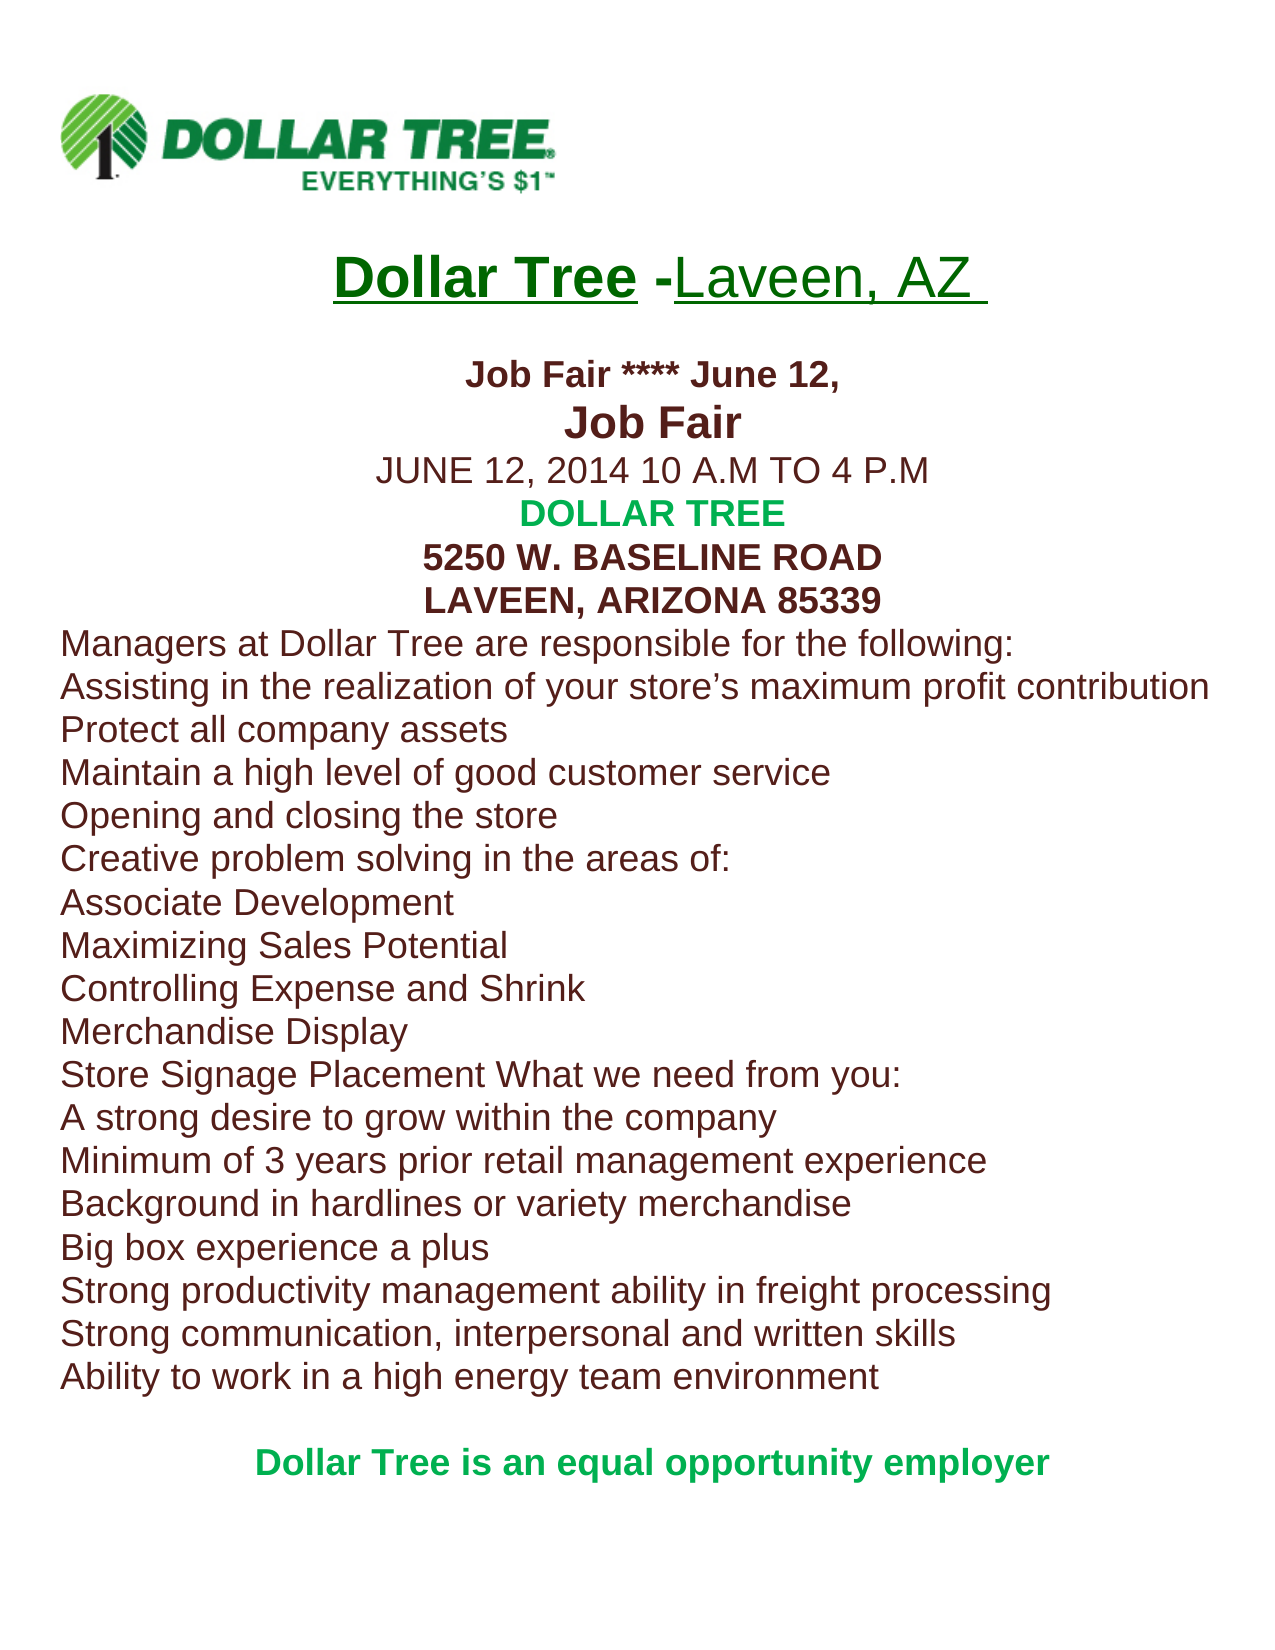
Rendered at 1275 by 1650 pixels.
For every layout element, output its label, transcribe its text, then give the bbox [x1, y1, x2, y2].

text Dollar Tree -Laveen, AZ [60, 242, 1245, 309]
text Big box experience a plus [60, 1225, 1245, 1268]
picture [60, 83, 591, 200]
text Dollar Tree is an equal opportunity employer [60, 1440, 1245, 1483]
text Associate Development [60, 880, 1245, 923]
text Strong communication, interpersonal and written skills [60, 1311, 1245, 1354]
text Minimum of 3 years prior retail management experience [60, 1138, 1245, 1182]
text Protect all company assets [60, 707, 1245, 750]
text Job Fair **** June 12, [60, 353, 1245, 396]
text Store Signage Placement What we need from you: [60, 1052, 1245, 1095]
text Opening and closing the store [60, 793, 1245, 837]
text JUNE 12, 2014 10 A.M TO 4 P.M DOLLAR TREE 5250 W. BASELINE ROAD LAVEEN, ARIZONA 85339 [60, 448, 1245, 621]
text Strong productivity management ability in freight processing [60, 1268, 1245, 1311]
text A strong desire to grow within the company [60, 1095, 1245, 1138]
text Creative problem solving in the areas of: [60, 837, 1245, 880]
text Ability to work in a high energy team environment [60, 1354, 1245, 1397]
text Job Fair [60, 396, 1245, 448]
text Managers at Dollar Tree are responsible for the following: [60, 621, 1245, 664]
text Background in hardlines or variety merchandise [60, 1182, 1245, 1225]
text Controlling Expense and Shrink [60, 966, 1245, 1009]
text Maintain a high level of good customer service [60, 750, 1245, 793]
text Maximizing Sales Potential [60, 923, 1245, 966]
text Assisting in the realization of your store’s maximum profit contribution [60, 664, 1245, 707]
text Merchandise Display [60, 1009, 1245, 1052]
